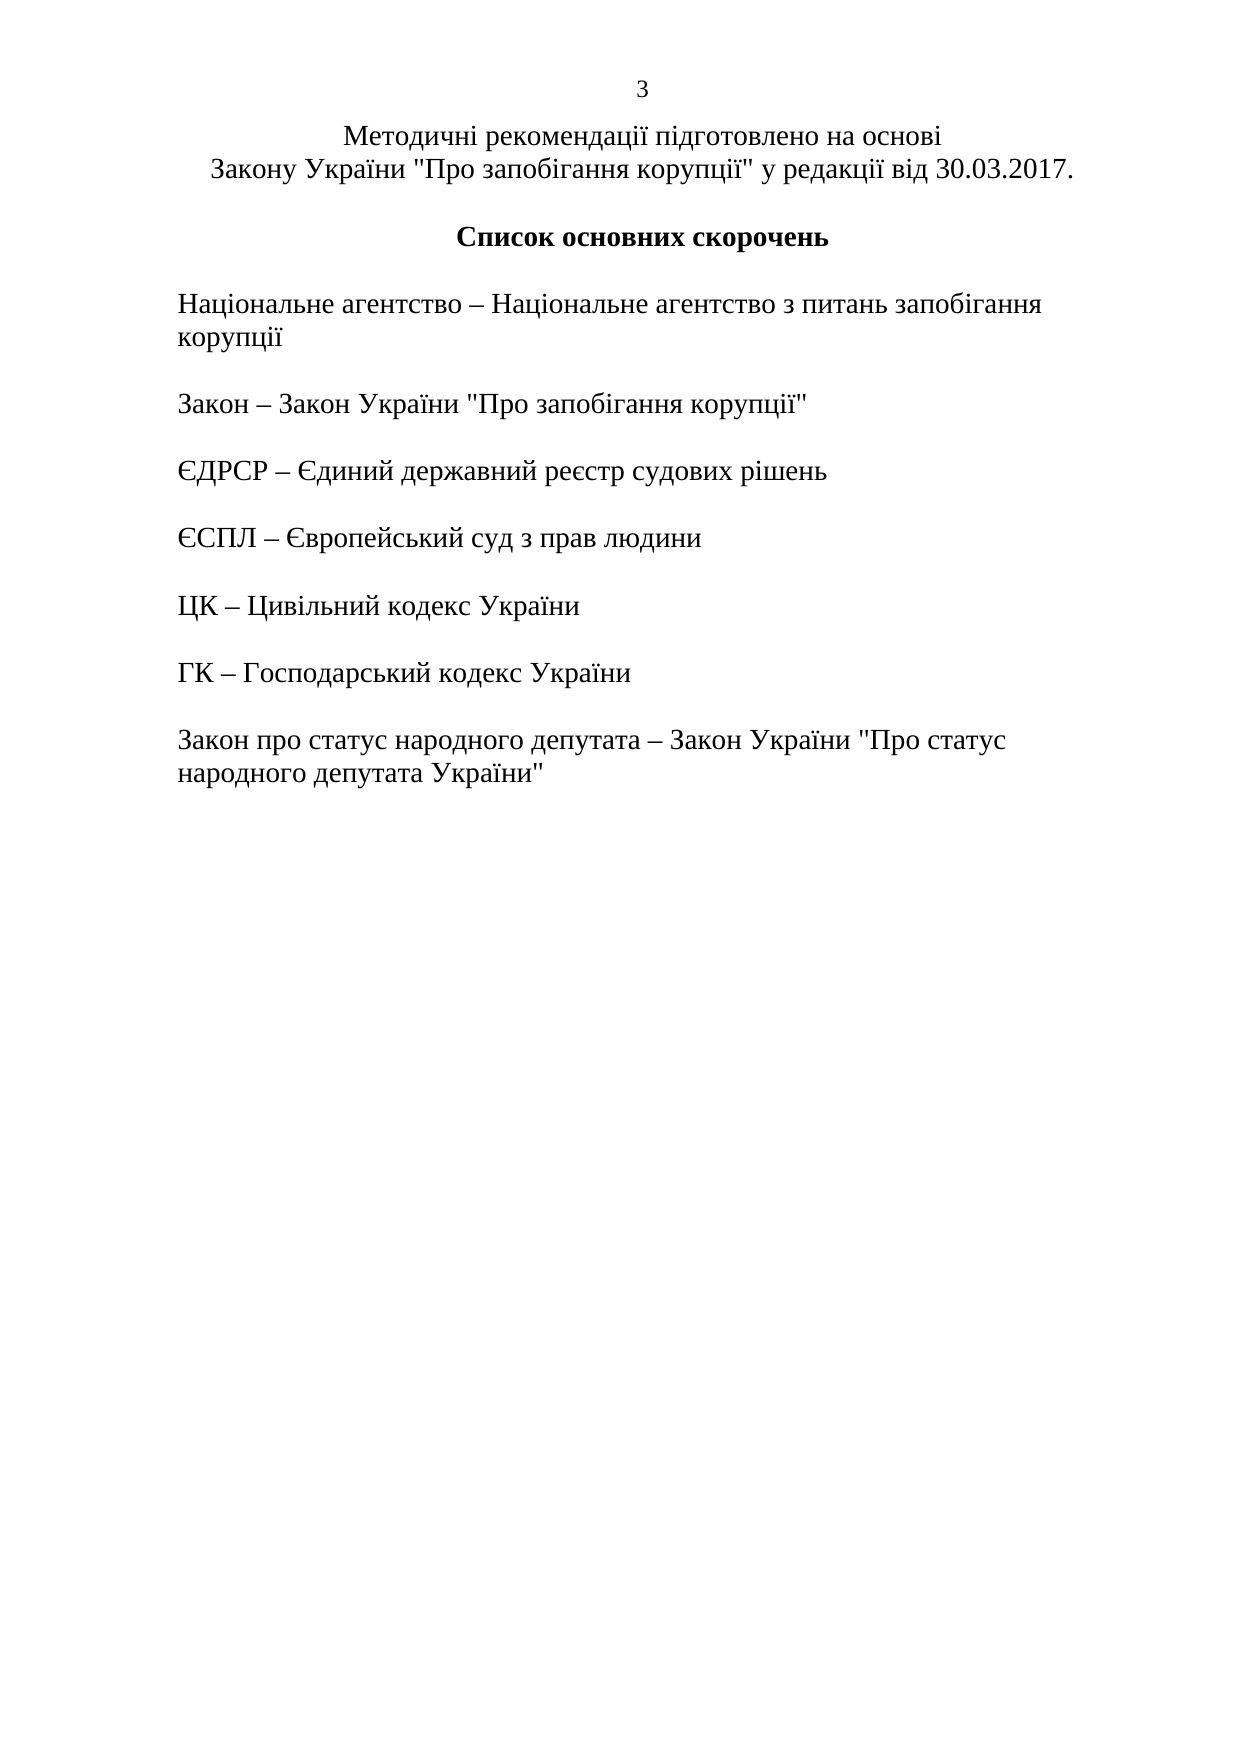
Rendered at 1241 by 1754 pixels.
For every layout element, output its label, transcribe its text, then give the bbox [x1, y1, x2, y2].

text ГК – Господарський кодекс України [177, 655, 1107, 688]
text Закон – Закон України "Про запобігання корупції" [177, 386, 1107, 420]
text Закон про статус народного депутата – Закон України "Про статус народного депутата України" [177, 722, 1107, 789]
text Національне агентство – Національне агентство з питань запобігання корупції [177, 286, 1107, 353]
text Закону України "Про запобігання корупції" у редакції від 30.03.2017. [177, 152, 1107, 185]
text Методичні рекомендації підготовлено на основі [177, 118, 1107, 152]
text ЄДРСР – Єдиний державний реєстр судових рішень [177, 453, 1107, 487]
text ЦК – Цивільний кодекс України [177, 588, 1107, 621]
text Список основних скорочень [177, 219, 1107, 252]
text ЄСПЛ – Європейський суд з прав людини [177, 521, 1107, 554]
